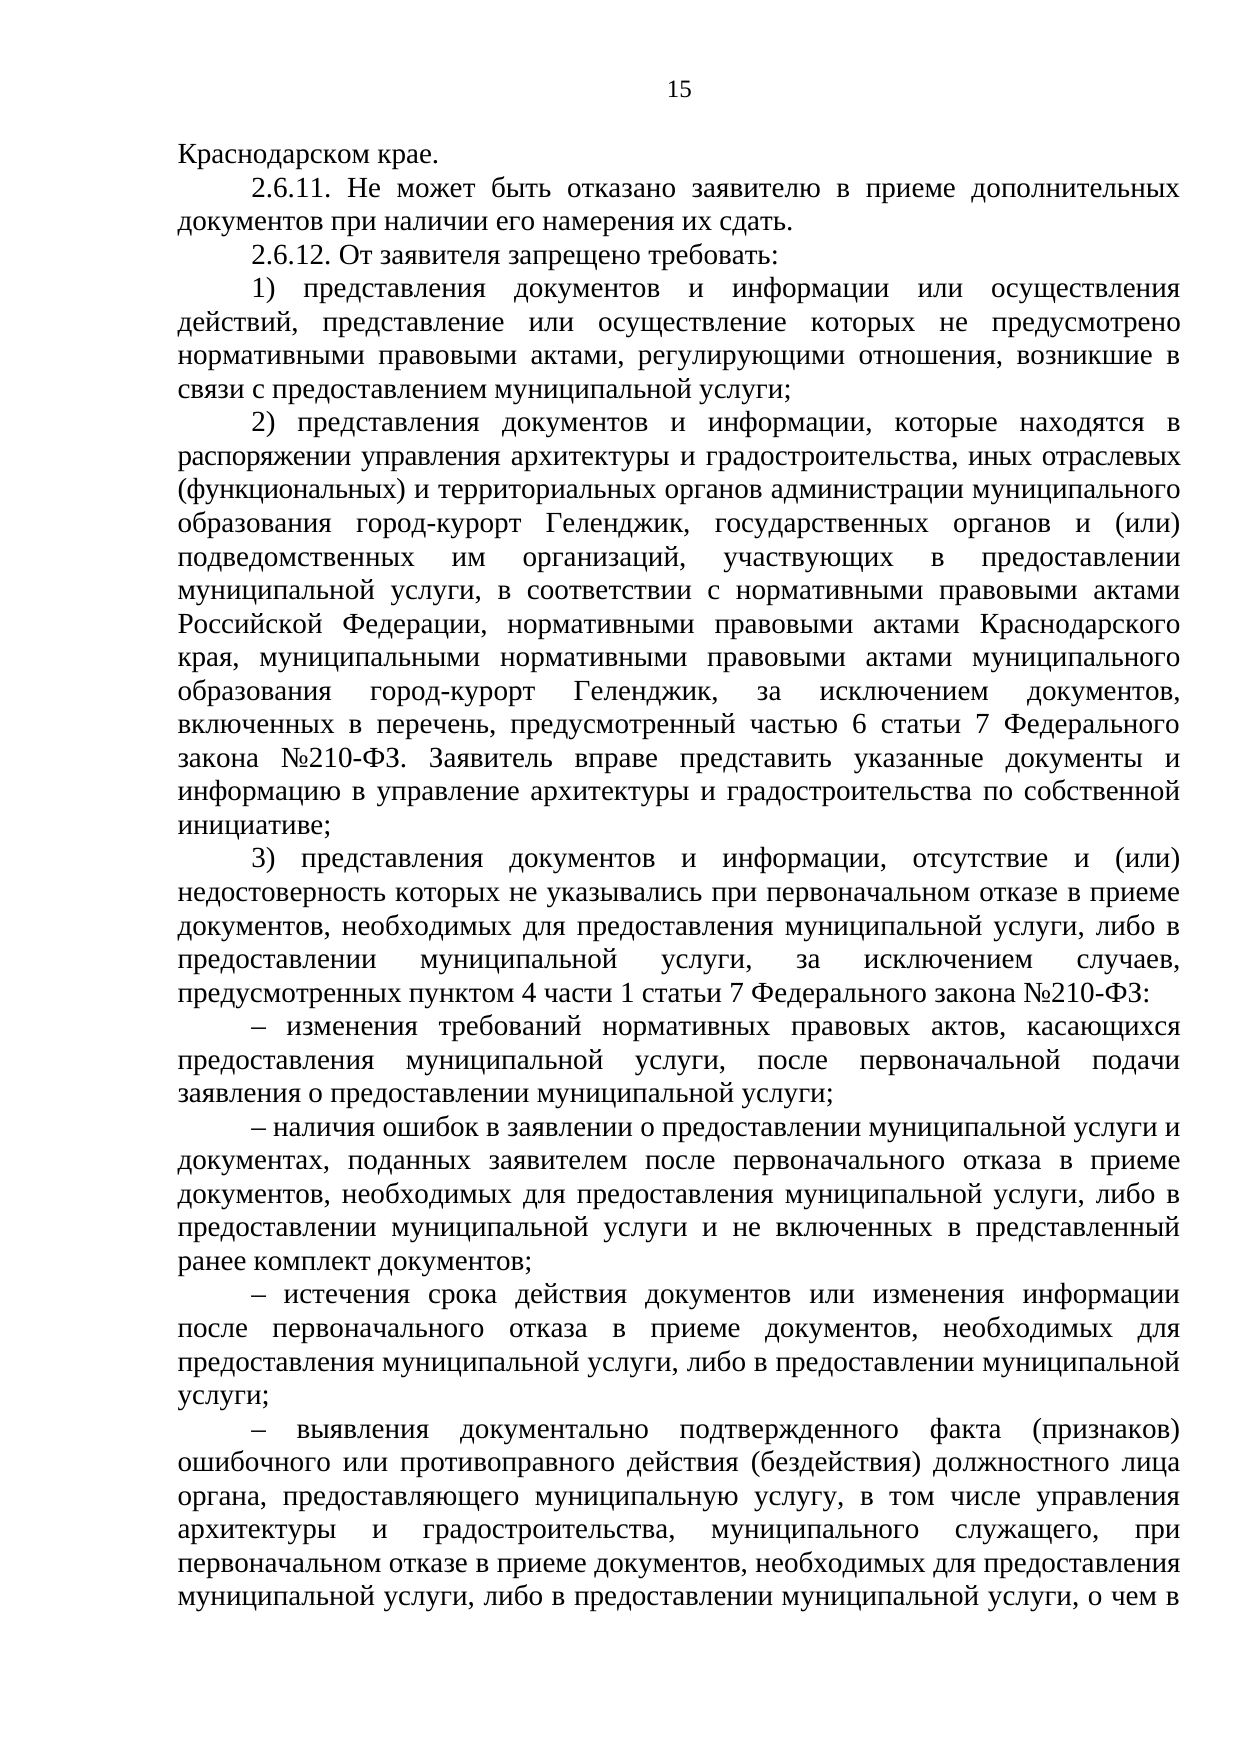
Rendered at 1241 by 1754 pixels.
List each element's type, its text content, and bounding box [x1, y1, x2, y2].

text 3) представления документов и информации, отсутствие и (или) недостоверность которых не указывались при первоначальном отказе в приеме документов, необходимых для предоставления муниципальной услуги, либо в предоставлении муниципальной услуги, за исключением случаев, предусмотренных пунктом 4 части 1 статьи 7 Федерального закона №210-ФЗ: [177, 841, 1181, 1008]
text 2.6.12. От заявителя запрещено требовать: [177, 237, 1181, 270]
text 1) представления документов и информации или осуществления действий, представление или осуществление которых не предусмотрено нормативными правовыми актами, регулирующими отношения, возникшие в связи с предоставлением муниципальной услуги; [177, 270, 1181, 404]
text – изменения требований нормативных правовых актов, касающихся предоставления муниципальной услуги, после первоначальной подачи заявления о предоставлении муниципальной услуги; [177, 1008, 1181, 1109]
text 2.6.11. Не может быть отказано заявителю в приеме дополнительных документов при наличии его намерения их сдать. [177, 170, 1181, 237]
text – истечения срока действия документов или изменения информации после первоначального отказа в приеме документов, необходимых для предоставления муниципальной услуги, либо в предоставлении муниципальной услуги; [177, 1277, 1181, 1411]
text 2) представления документов и информации, которые находятся в распоряжении управления архитектуры и градостроительства, иных отраслевых (функциональных) и территориальных органов администрации муниципального образования город-курорт Геленджик, государственных органов и (или) подведомственных им организаций, участвующих в предоставлении муниципальной услуги, в соответствии с нормативными правовыми актами Российской Федерации, нормативными правовыми актами Краснодарского края, муниципальными нормативными правовыми актами муниципального образования город-курорт Геленджик, за исключением документов, включенных в перечень, предусмотренный частью 6 статьи 7 Федерального закона №210-ФЗ. Заявитель вправе представить указанные документы и информацию в управление архитектуры и градостроительства по собственной инициативе; [177, 404, 1181, 841]
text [177, 136, 1181, 170]
text – наличия ошибок в заявлении о предоставлении муниципальной услуги и документах, поданных заявителем после первоначального отказа в приеме документов, необходимых для предоставления муниципальной услуги, либо в предоставлении муниципальной услуги и не включенных в представленный ранее комплект документов; [177, 1109, 1181, 1277]
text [177, 1411, 1181, 1612]
